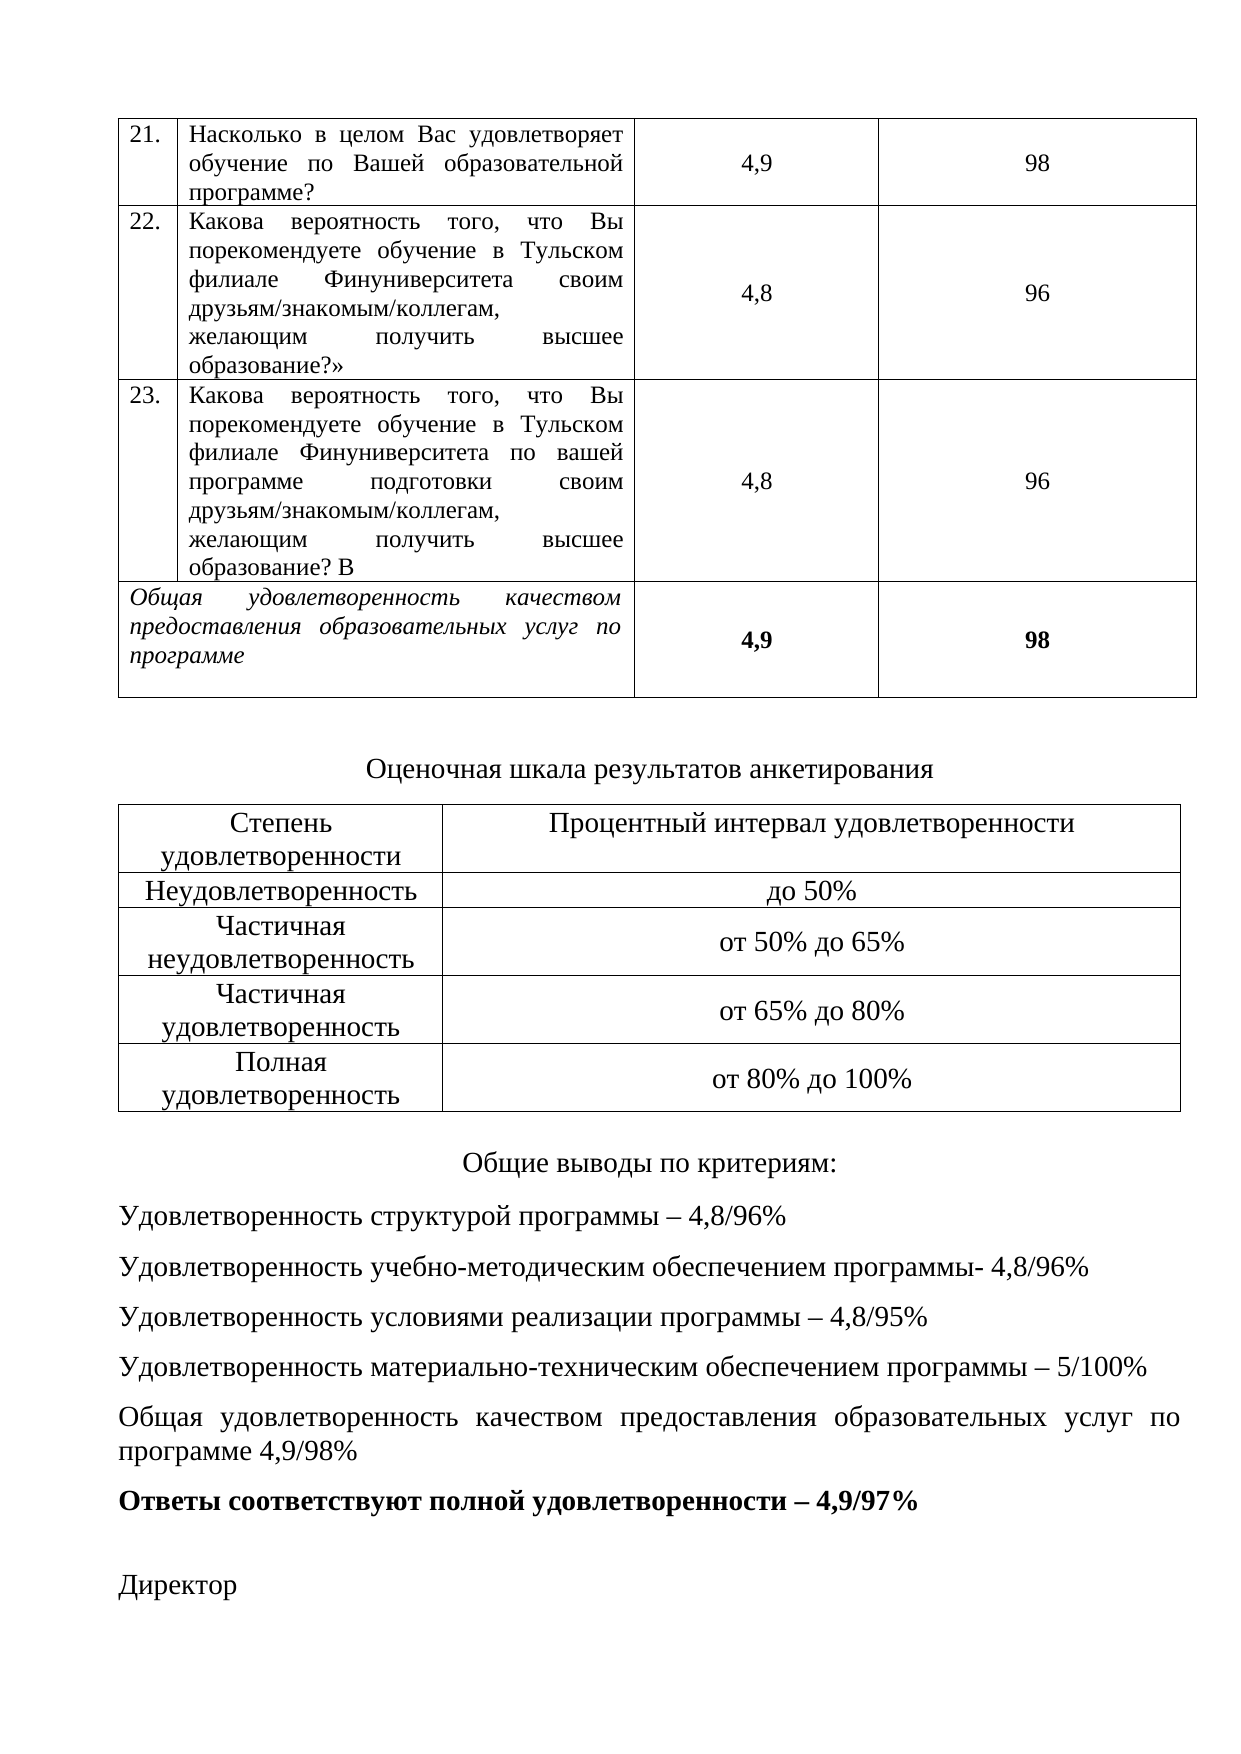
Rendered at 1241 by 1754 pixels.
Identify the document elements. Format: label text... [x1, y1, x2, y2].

text Ответы соответствуют полной удовлетворенности – 4,9/97% [118, 1483, 1181, 1517]
text Удовлетворенность структурой программы – 4,8/96% [118, 1198, 1181, 1232]
table_cell Частичная неудовлетворенность [119, 908, 442, 975]
table_cell 4,9 [635, 582, 878, 697]
text Удовлетворенность учебно-методическим обеспечением программы- 4,8/96% [118, 1249, 1181, 1282]
table_cell 96 [879, 206, 1196, 379]
text Удовлетворенность условиями реализации программы – 4,8/95% [118, 1299, 1181, 1332]
table_cell 96 [879, 380, 1196, 581]
table_cell 98 [879, 582, 1196, 697]
table_cell Полная удовлетворенность [119, 1044, 442, 1111]
table_cell Какова вероятность того, что Вы порекомендуете обучение в Тульском филиале Финуниверситета по вашей программе подготовки своим друзьям/знакомым/коллегам, желающим получить высшее образование? В [178, 380, 634, 581]
table_cell Какова вероятность того, что Вы порекомендуете обучение в Тульском филиале Финуниверситета своим друзьям/знакомым/коллегам, желающим получить высшее образование?» [178, 206, 634, 379]
text Общая удовлетворенность качеством предоставления образовательных услуг по программе 4,9/98% [118, 1399, 1181, 1466]
text Оценочная шкала результатов анкетирования [118, 751, 1181, 785]
table_cell Неудовлетворенность [119, 873, 442, 907]
table_cell 22. [119, 206, 177, 379]
table_header Степень удовлетворенности [119, 805, 442, 872]
table_cell Общая удовлетворенность качеством предоставления образовательных услуг по программе [119, 582, 634, 697]
table_cell 98 [879, 119, 1196, 205]
table_cell 4,9 [635, 119, 878, 205]
table_cell Насколько в целом Вас удовлетворяет обучение по Вашей образовательной программе? [178, 119, 634, 205]
text Удовлетворенность материально-техническим обеспечением программы – 5/100% [118, 1349, 1181, 1383]
table_cell от 65% до 80% [443, 976, 1180, 1043]
table_cell 4,8 [635, 380, 878, 581]
table_cell от 80% до 100% [443, 1044, 1180, 1111]
table_cell 23. [119, 380, 177, 581]
table_cell Частичная удовлетворенность [119, 976, 442, 1043]
text Общие выводы по критериям: [118, 1146, 1181, 1179]
text Директор [118, 1567, 1181, 1600]
table_cell 4,8 [635, 206, 878, 379]
table_cell 21. [119, 119, 177, 205]
table_cell до 50% [443, 873, 1180, 907]
table_cell от 50% до 65% [443, 908, 1180, 975]
table_header Процентный интервал удовлетворенности [443, 805, 1180, 872]
